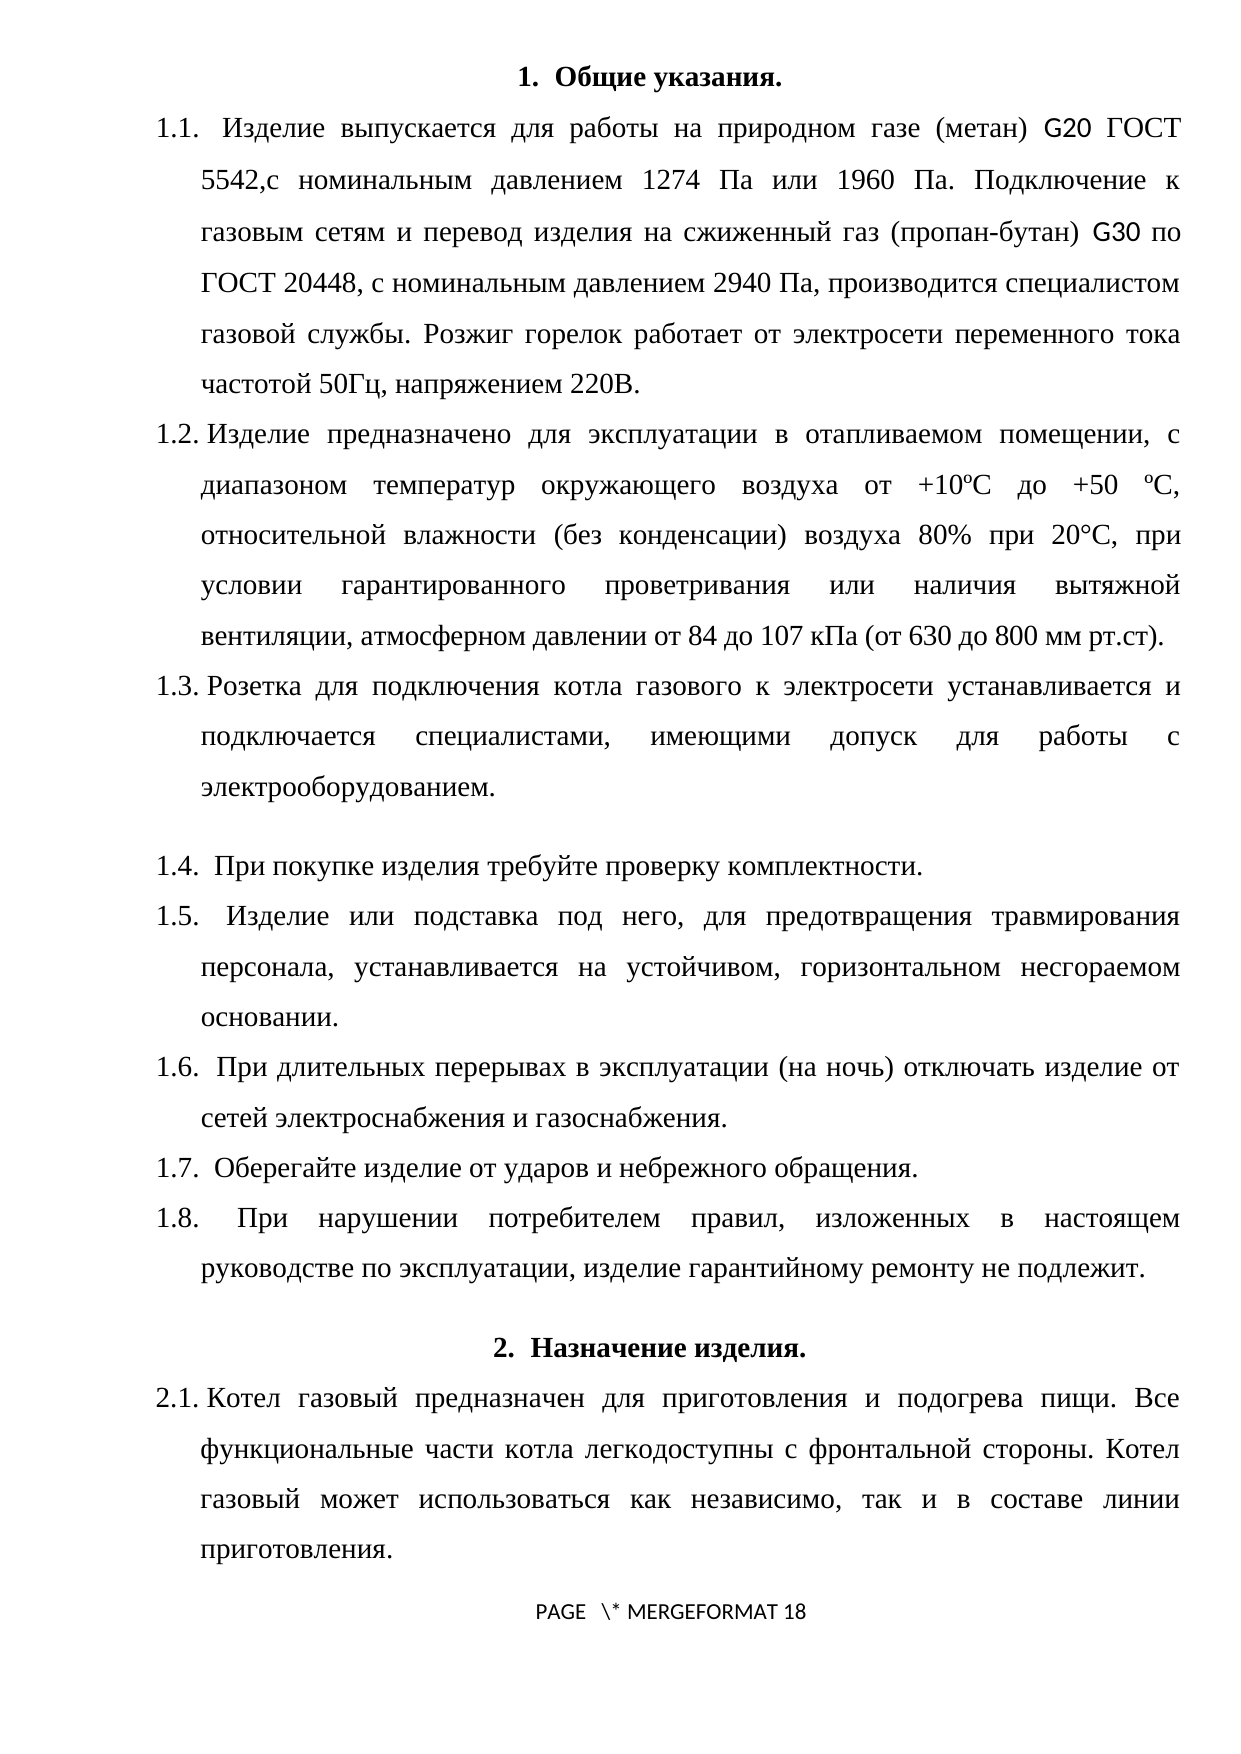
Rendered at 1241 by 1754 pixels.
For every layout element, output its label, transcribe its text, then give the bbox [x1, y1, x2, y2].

list При нарушении потребителем правил, изложенных в настоящем руководстве по эксплуатации, изделие гарантийному ремонту не подлежит. [156, 1317, 1181, 1401]
list Изделие или подставка под него, для предотвращения травмирования персонала, устанавливается на устойчивом, горизонтальном несгораемом основании. [156, 928, 1181, 1062]
list Назначение изделия. [118, 1447, 1181, 1480]
list При длительных перерывах в эксплуатации (на ночь) отключать изделие от сетей электроснабжения и газоснабжения. [156, 1108, 1181, 1192]
list Розетка для подключения котла газового к электросети устанавливается и подключается специалистами, имеющими допуск для работы с электрооборудованием. [156, 668, 1181, 802]
list Изделие выпускается для работы на природном газе (метан) G20 ГОСТ 5542,с номинальным давлением 1274 Па или 1960 Па. Подключение к газовым сетям и перевод изделия на сжиженный газ (пропан-бутан) G30 по ГОСТ 20448, с номинальным давлением 2940 Па, производится специалистом газовой службы. Розжиг горелок работает от электросети переменного тока частотой 50Гц, напряжением 220В. [156, 109, 1181, 400]
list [155, 1526, 1181, 1560]
list Общие указания. [118, 59, 1181, 93]
list Изделие предназначено для эксплуатации в отапливаемом помещении, с диапазоном температур окружающего воздуха от +10ºС до +50 ºС, относительной влажности (без конденсации) воздуха 80% при 20°С, при условии гарантированного проветривания или наличия вытяжной вентиляции, атмосферном давлении от 84 до 107 кПа (от 630 до 800 мм рт.ст). [156, 416, 1181, 651]
list При покупке изделия требуйте проверку комплектности. [156, 848, 1181, 882]
list Оберегайте изделие от ударов и небрежного обращения. [156, 1237, 1181, 1271]
